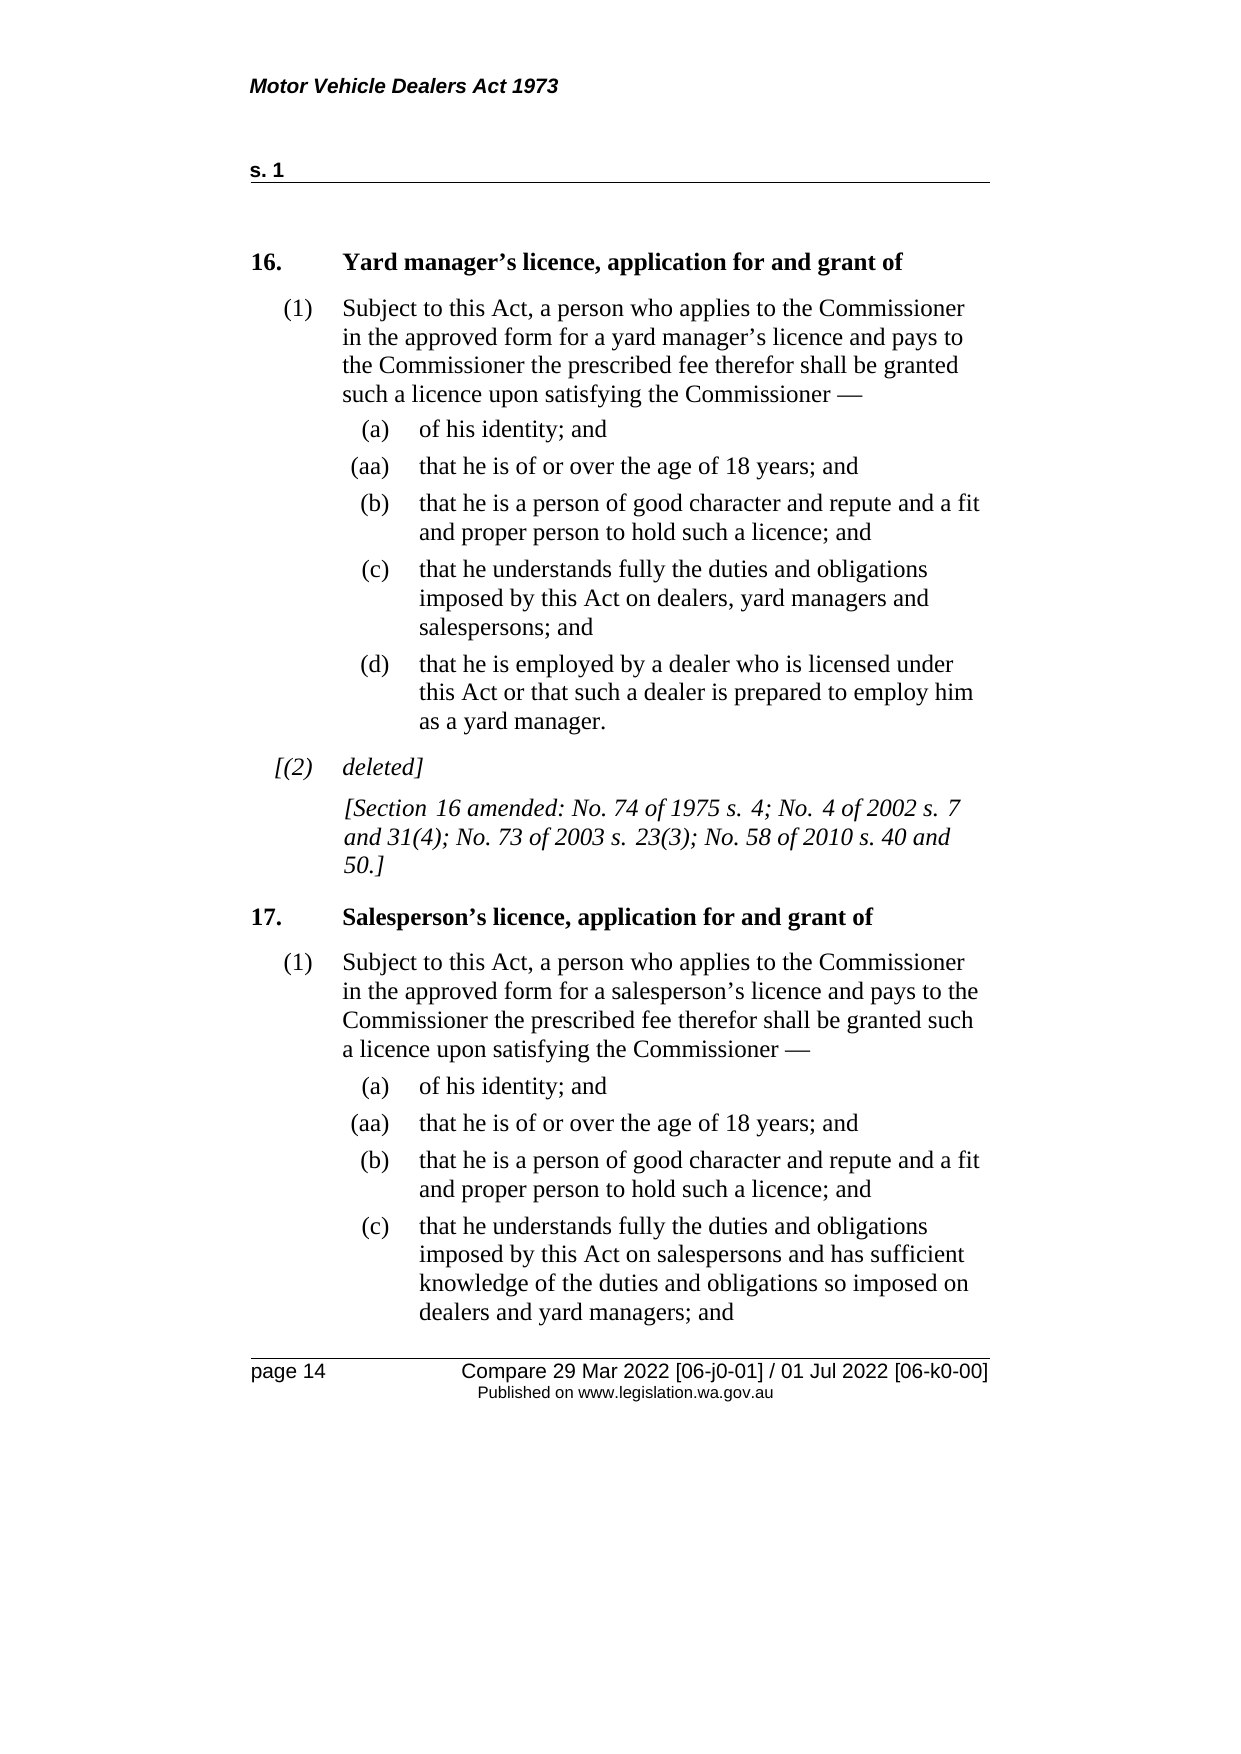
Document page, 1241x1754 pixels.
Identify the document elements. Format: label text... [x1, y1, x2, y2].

text [(2) deleted] [251, 752, 990, 780]
text (1) Subject to this Act, a person who applies to the Commissioner in the approved form for a yard manager’s licence and pays to the Commissioner the prescribed fee therefor shall be granted such a licence upon satisfying the Commissioner — [251, 293, 990, 408]
text (c) that he understands fully the duties and obligations imposed by this Act on dealers, yard managers and salespersons; and [251, 554, 990, 640]
text (a) of his identity; and [251, 414, 990, 443]
text (aa) that he is of or over the age of 18 years; and [251, 451, 990, 480]
text (d) that he is employed by a dealer who is licensed under this Act or that such a dealer is prepared to employ him as a yard manager. [251, 649, 990, 735]
text (1) Subject to this Act, a person who applies to the Commissioner in the approved form for a salesperson’s licence and pays to the Commissioner the prescribed fee therefor shall be granted such a licence upon satisfying the Commissioner — [251, 947, 990, 1062]
text (b) that he is a person of good character and repute and a fit and proper person to hold such a licence; and [251, 1145, 990, 1202]
text [Section 16 amended: No. 74 of 1975 s. 4; No. 4 of 2002 s. 7 and 31(4); No. 73 of 2003 s. 23(3); No. 58 of 2010 s. 40 and 50.] [251, 793, 990, 879]
subtitle 17. Salesperson’s licence, application for and grant of [251, 902, 990, 931]
text (b) that he is a person of good character and repute and a fit and proper person to hold such a licence; and [251, 488, 990, 546]
text (a) of his identity; and [251, 1071, 990, 1099]
text (c) that he understands fully the duties and obligations imposed by this Act on salespersons and has sufficient knowledge of the duties and obligations so imposed on dealers and yard managers; and [251, 1211, 990, 1326]
subtitle 16. Yard manager’s licence, application for and grant of [251, 247, 990, 276]
text (aa) that he is of or over the age of 18 years; and [251, 1108, 990, 1137]
